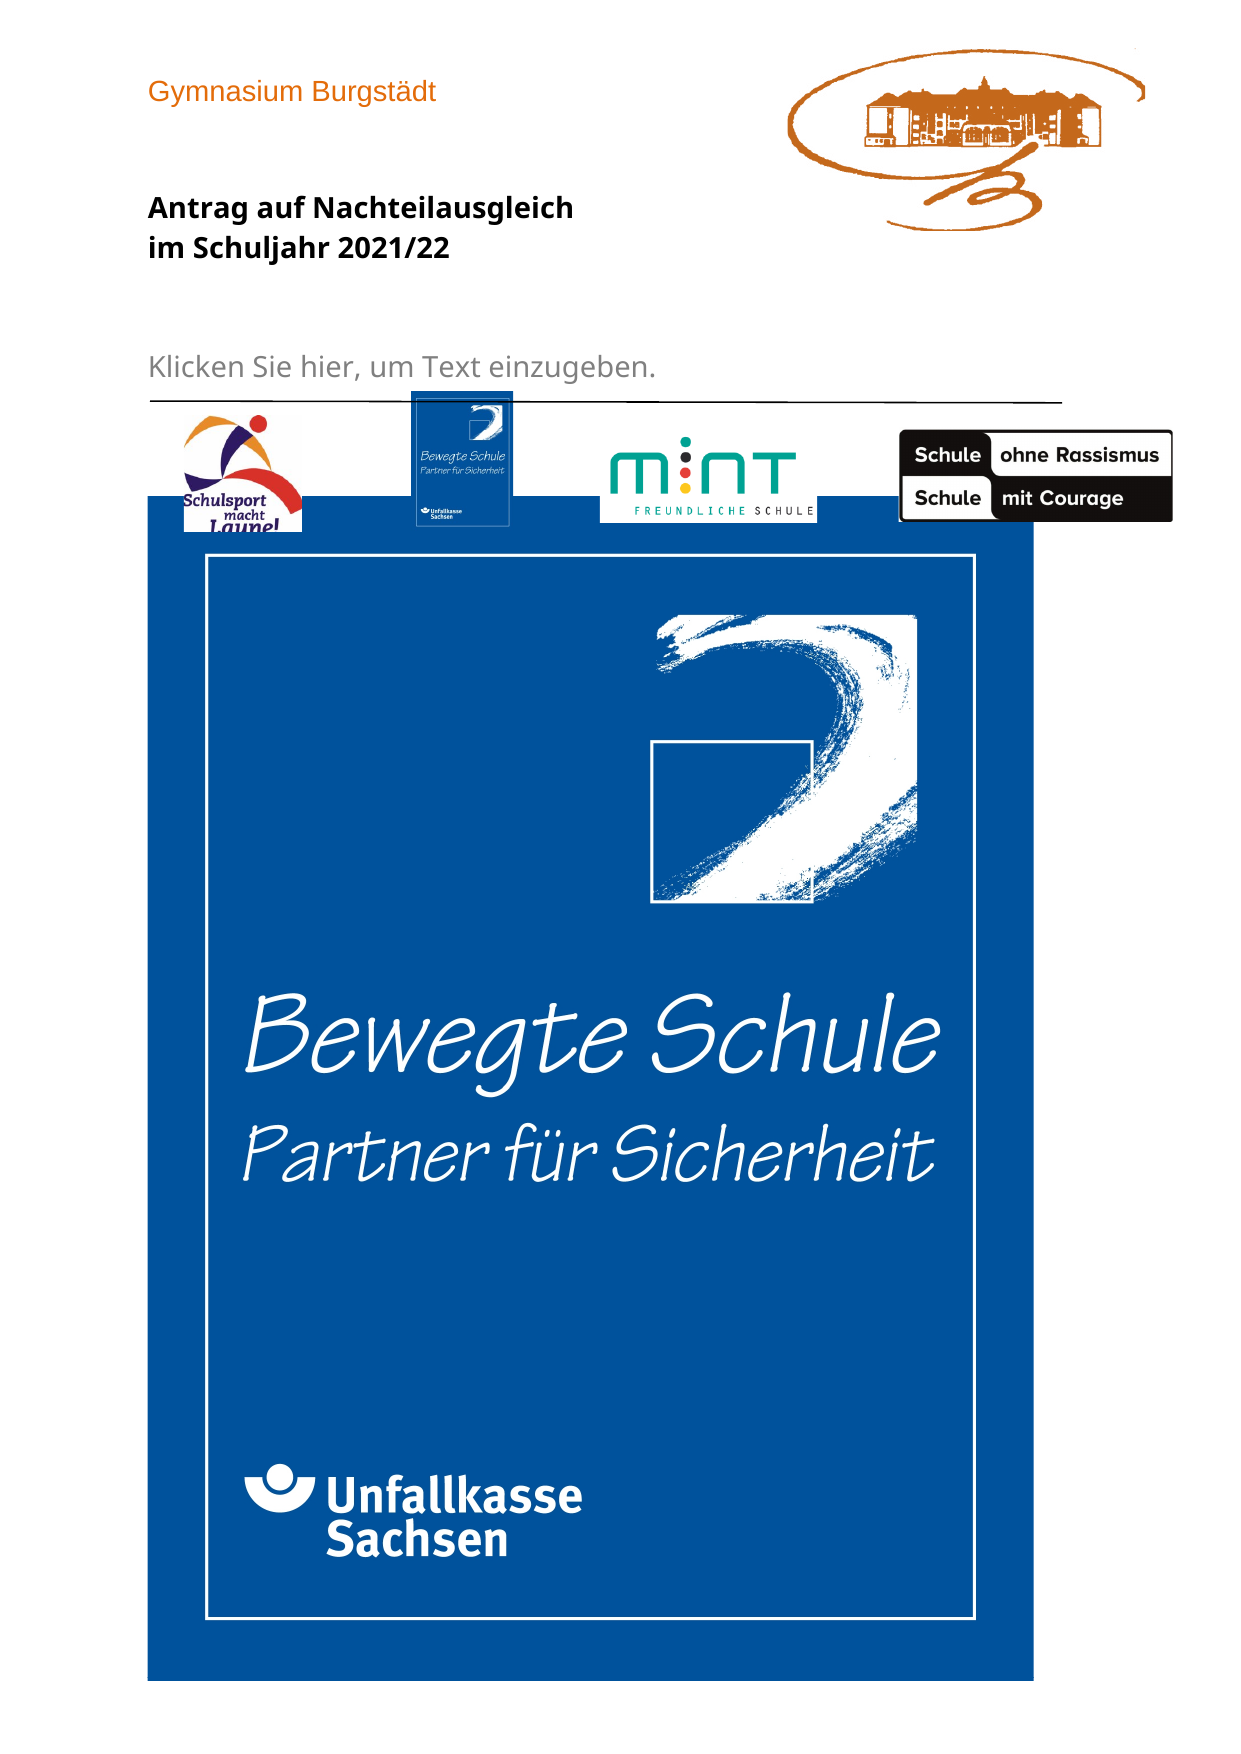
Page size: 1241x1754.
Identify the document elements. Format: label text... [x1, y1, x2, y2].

text im Schuljahr 2021/22 [148, 227, 1093, 267]
text Antrag auf Nachteilausgleich [148, 187, 785, 227]
picture [410, 391, 513, 400]
picture [147, 403, 1173, 1681]
